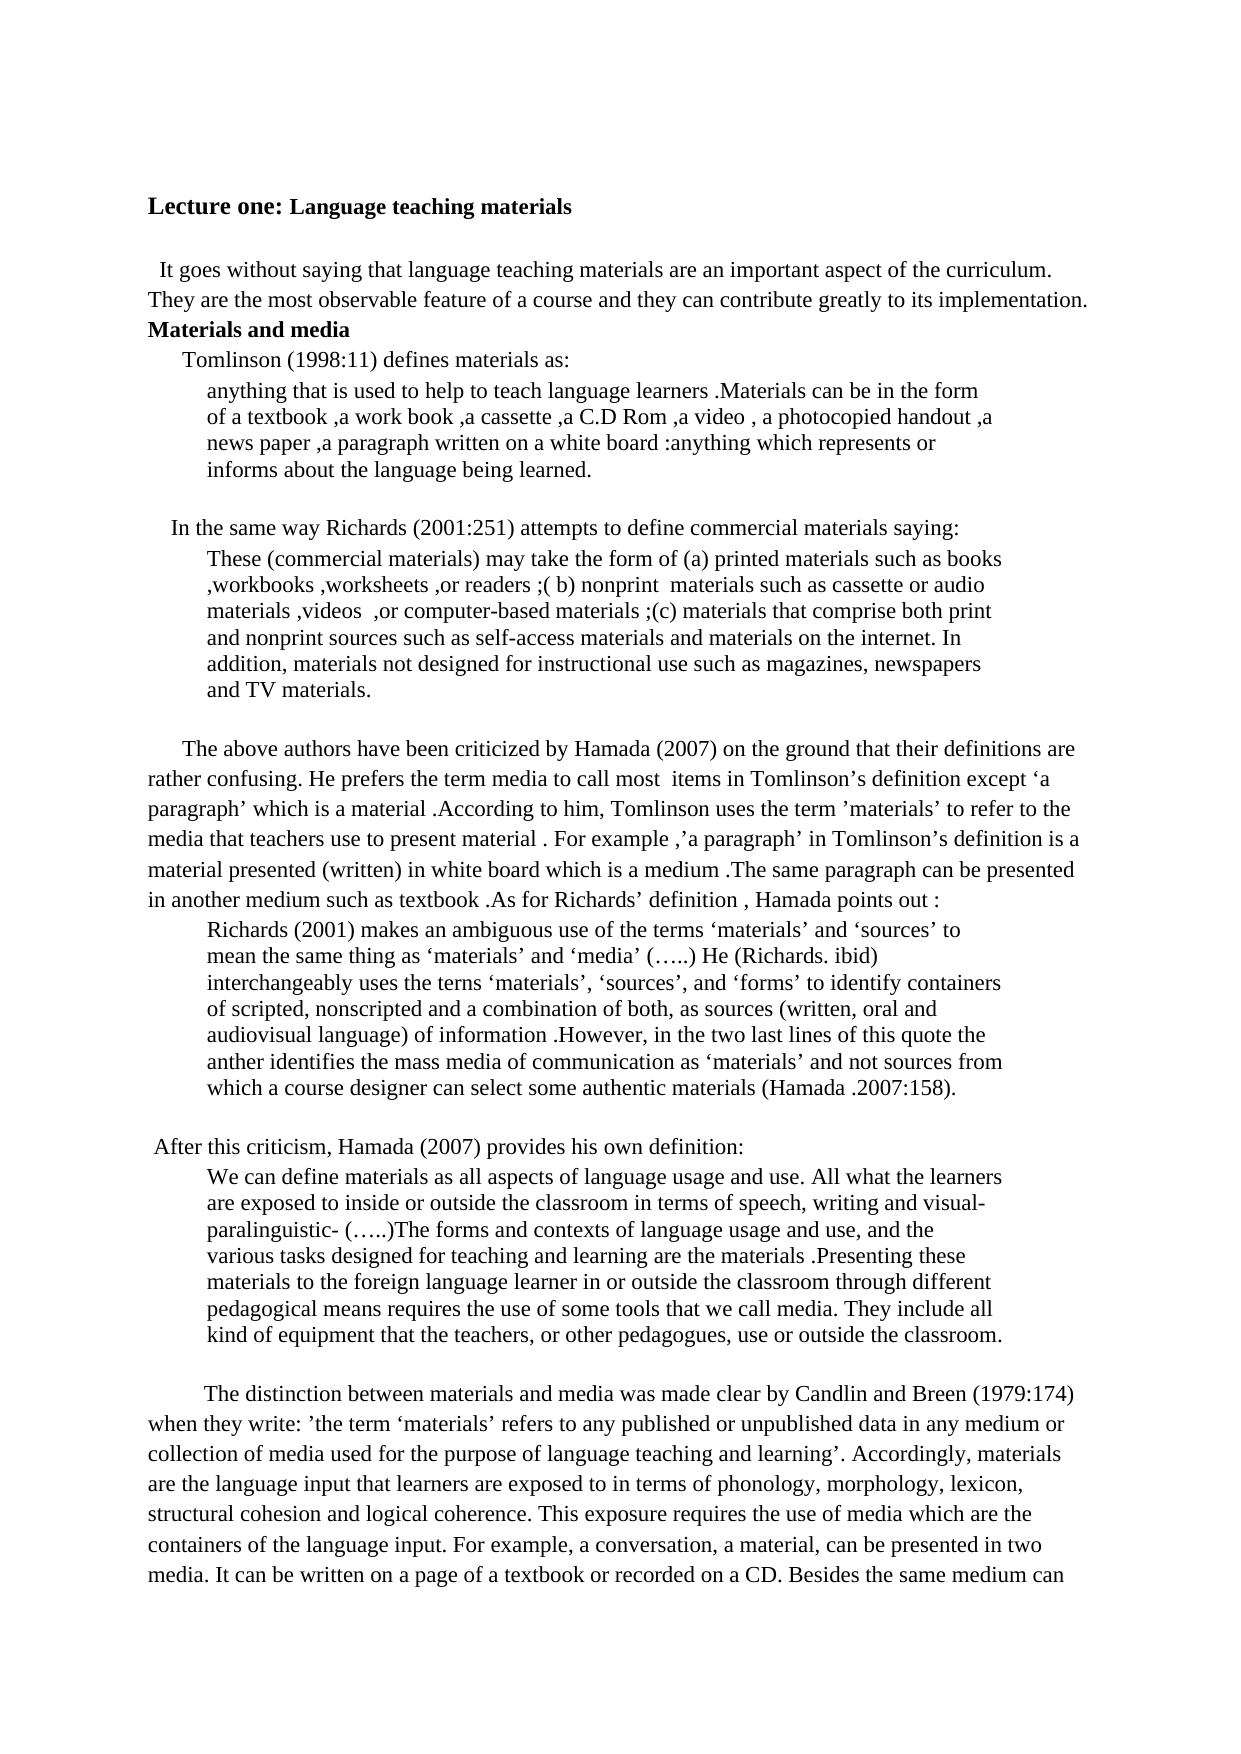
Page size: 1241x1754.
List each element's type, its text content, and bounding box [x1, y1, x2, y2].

list Materials and media [148, 316, 1093, 343]
list It goes without saying that language teaching materials are an important aspect of the curriculum. They are the most observable feature of a course and they can contribute greatly to its implementation. [148, 256, 1093, 312]
list We can define materials as all aspects of language usage and use. All what the learners are exposed to inside or outside the classroom in terms of speech, writing and visual-paralinguistic- (…..)The forms and contexts of language usage and use, and the various tasks designed for teaching and learning are the materials .Presenting these materials to the foreign language learner in or outside the classroom through different pedagogical means requires the use of some tools that we call media. They include all kind of equipment that the teachers, or other pedagogues, use or outside the classroom. [207, 1163, 1004, 1347]
list anything that is used to help to teach language learners .Materials can be in the form of a textbook ,a work book ,a cassette ,a C.D Rom ,a video , a photocopied handout ,a news paper ,a paragraph written on a white board :anything which represents or informs about the language being learned. [207, 377, 1004, 482]
list In the same way Richards (2001:251) attempts to define commercial materials saying: [148, 514, 1093, 541]
list These (commercial materials) may take the form of (a) printed materials such as books ,workbooks ,worksheets ,or readers ;( b) nonprint materials such as cassette or audio materials ,videos ,or computer-based materials ;(c) materials that comprise both print and nonprint sources such as self-access materials and materials on the internet. In addition, materials not designed for instructional use such as magazines, newspapers and TV materials. [207, 544, 1004, 703]
list Lecture one: Language teaching materials [148, 191, 1093, 219]
list The above authors have been criticized by Hamada (2007) on the ground that their definitions are rather confusing. He prefers the term media to call most items in Tomlinson’s definition except ‘a paragraph’ which is a material .According to him, Tomlinson uses the term ’materials’ to refer to the media that teachers use to present material . For example ,’a paragraph’ in Tomlinson’s definition is a material presented (written) in white board which is a medium .The same paragraph can be presented in another medium such as textbook .As for Richards’ definition , Hamada points out : [148, 735, 1093, 912]
list Tomlinson (1998:11) defines materials as: [148, 347, 1093, 373]
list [118, 1380, 1093, 1587]
list After this criticism, Hamada (2007) provides his own definition: [148, 1133, 1093, 1159]
list Richards (2001) makes an ambiguous use of the terms ‘materials’ and ‘sources’ to mean the same thing as ‘materials’ and ‘media’ (…..) He (Richards. ibid) interchangeably uses the terns ‘materials’, ‘sources’, and ‘forms’ to identify containers of scripted, nonscripted and a combination of both, as sources (written, oral and audiovisual language) of information .However, in the two last lines of this quote the anther identifies the mass media of communication as ‘materials’ and not sources from which a course designer can select some authentic materials (Hamada .2007:158). [207, 916, 1004, 1101]
